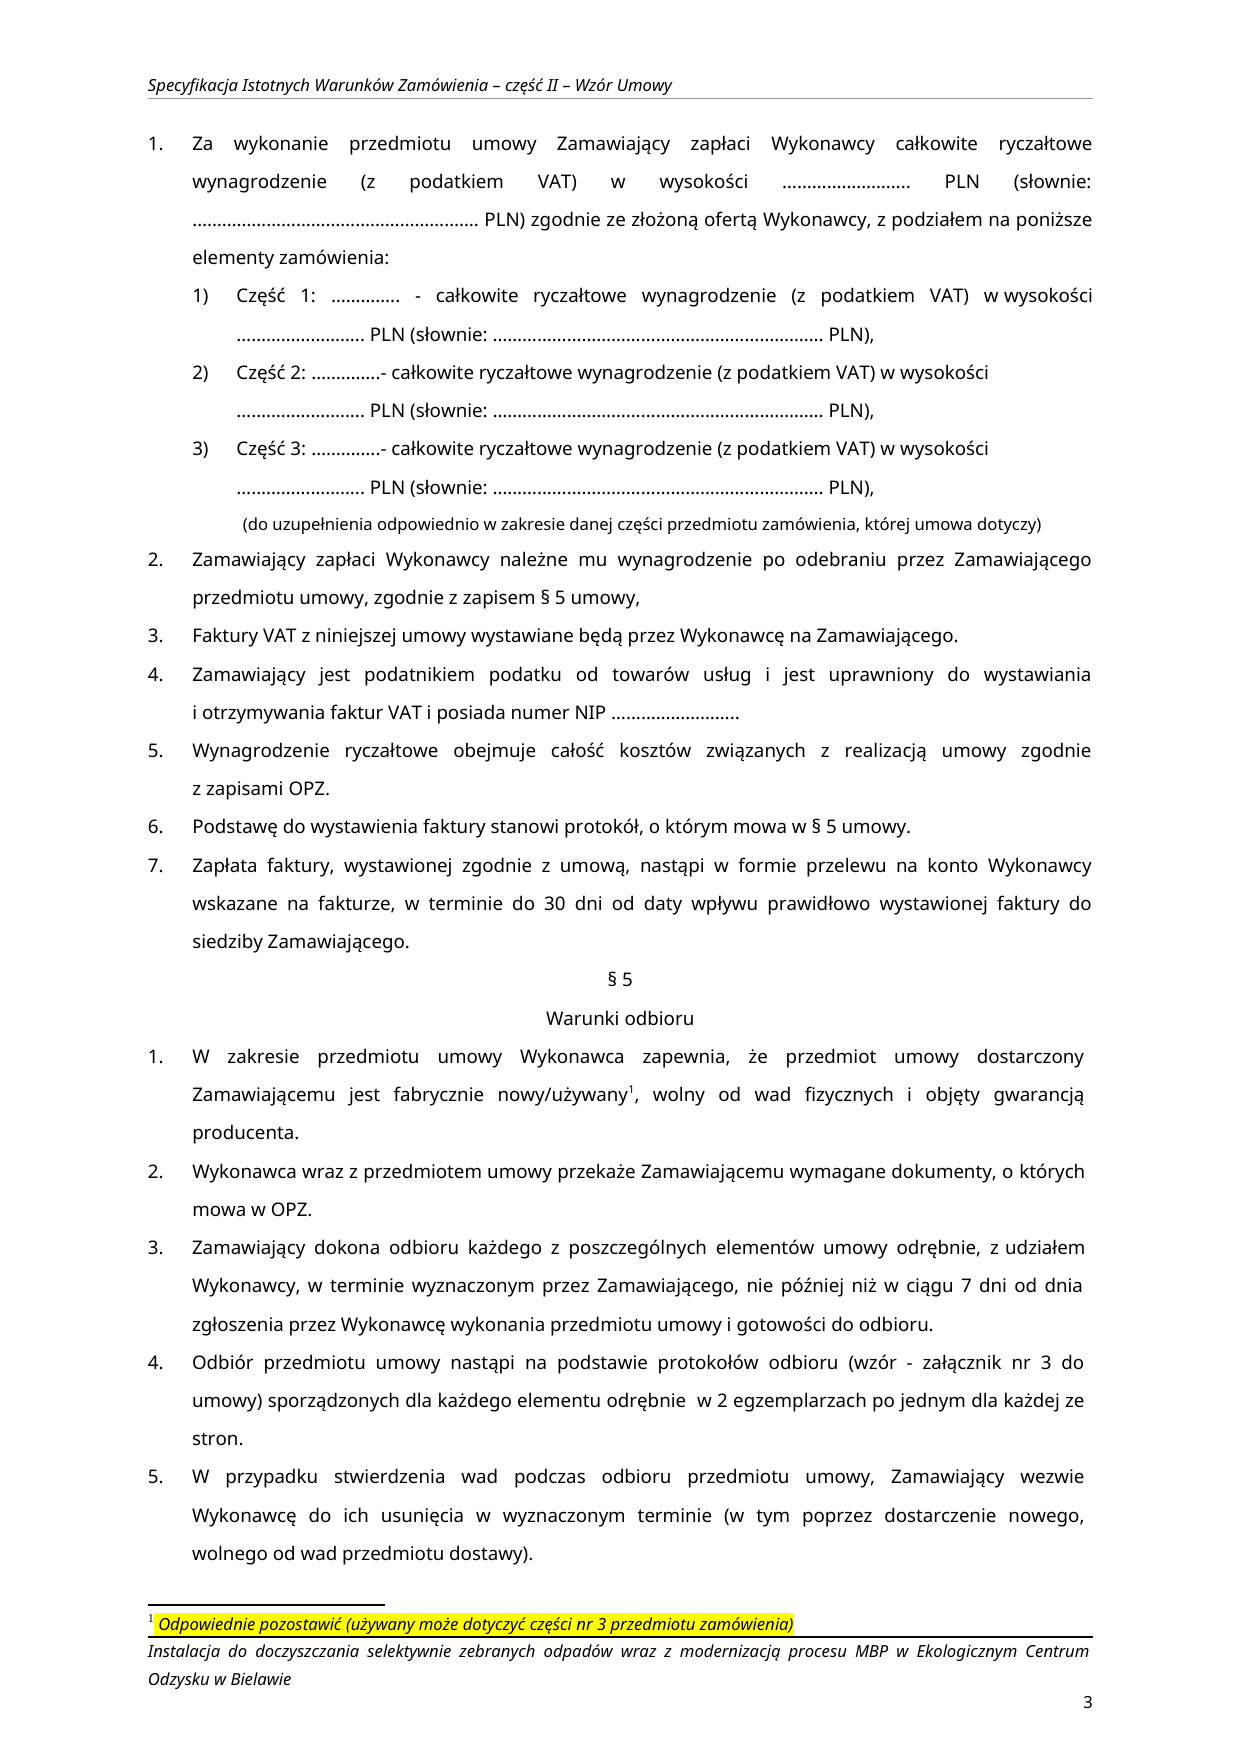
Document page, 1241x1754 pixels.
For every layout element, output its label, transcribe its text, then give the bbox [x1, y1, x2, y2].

list W przypadku stwierdzenia wad podczas odbioru przedmiotu umowy, Zamawiający wezwie Wykonawcę do ich usunięcia w wyznaczonym terminie (w tym poprzez dostarczenie nowego, wolnego od wad przedmiotu dostawy). [148, 1464, 1085, 1566]
list Za wykonanie przedmiotu umowy Zamawiający zapłaci Wykonawcy całkowite ryczałtowe wynagrodzenie (z podatkiem VAT) w wysokości …………………….. PLN (słownie: …………………………………………………. PLN) zgodnie ze złożoną ofertą Wykonawcy, z podziałem na poniższe elementy zamówienia: [148, 130, 1093, 270]
list Część 3: …………..- całkowite ryczałtowe wynagrodzenie (z podatkiem VAT) w wysokości …………………….. PLN (słownie: …………………………………………………………. PLN), [192, 436, 1093, 499]
list Część 1: ………….. - całkowite ryczałtowe wynagrodzenie (z podatkiem VAT) w wysokości …………………….. PLN (słownie: …………………………………………………………. PLN), [192, 283, 1093, 347]
list Odbiór przedmiotu umowy nastąpi na podstawie protokołów odbioru (wzór - załącznik nr 3 do umowy) sporządzonych dla każdego elementu odrębnie w 2 egzemplarzach po jednym dla każdej ze stron. [148, 1349, 1085, 1451]
text 6. Podstawę do wystawienia faktury stanowi protokół, o którym mowa w § 5 umowy. [148, 814, 1093, 839]
text 2. Zamawiający zapłaci Wykonawcy należne mu wynagrodzenie po odebraniu przez Zamawiającego przedmiotu umowy, zgodnie z zapisem § 5 umowy, [148, 546, 1093, 610]
list Zamawiający dokona odbioru każdego z poszczególnych elementów umowy odrębnie, z udziałem Wykonawcy, w terminie wyznaczonym przez Zamawiającego, nie później niż w ciągu 7 dni od dnia zgłoszenia przez Wykonawcę wykonania przedmiotu umowy i gotowości do odbioru. [148, 1234, 1085, 1336]
text Warunki odbioru [148, 1005, 1093, 1031]
list Część 2: …………..- całkowite ryczałtowe wynagrodzenie (z podatkiem VAT) w wysokości …………………….. PLN (słownie: …………………………………………………………. PLN), [192, 359, 1093, 423]
list Wykonawca wraz z przedmiotem umowy przekaże Zamawiającemu wymagane dokumenty, o których mowa w OPZ. [148, 1158, 1085, 1222]
text 3. Faktury VAT z niniejszej umowy wystawiane będą przez Wykonawcę na Zamawiającego. [148, 623, 1093, 648]
text 5. Wynagrodzenie ryczałtowe obejmuje całość kosztów związanych z realizacją umowy zgodnie z zapisami OPZ. [148, 737, 1093, 801]
list W zakresie przedmiotu umowy Wykonawca zapewnia, że przedmiot umowy dostarczony Zamawiającemu jest fabrycznie nowy/używany, wolny od wad fizycznych i objęty gwarancją producenta. [148, 1043, 1085, 1145]
text (do uzupełnienia odpowiednio w zakresie danej części przedmiotu zamówienia, której umowa dotyczy) [192, 512, 1093, 535]
list Zapłata faktury, wystawionej zgodnie z umową, nastąpi w formie przelewu na konto Wykonawcy wskazane na fakturze, w terminie do 30 dni od daty wpływu prawidłowo wystawionej faktury do siedziby Zamawiającego. [148, 852, 1093, 954]
text § 5 [148, 967, 1093, 992]
text 4. Zamawiający jest podatnikiem podatku od towarów usług i jest uprawniony do wystawiania i otrzymywania faktur VAT i posiada numer NIP …………………….. [148, 661, 1093, 725]
